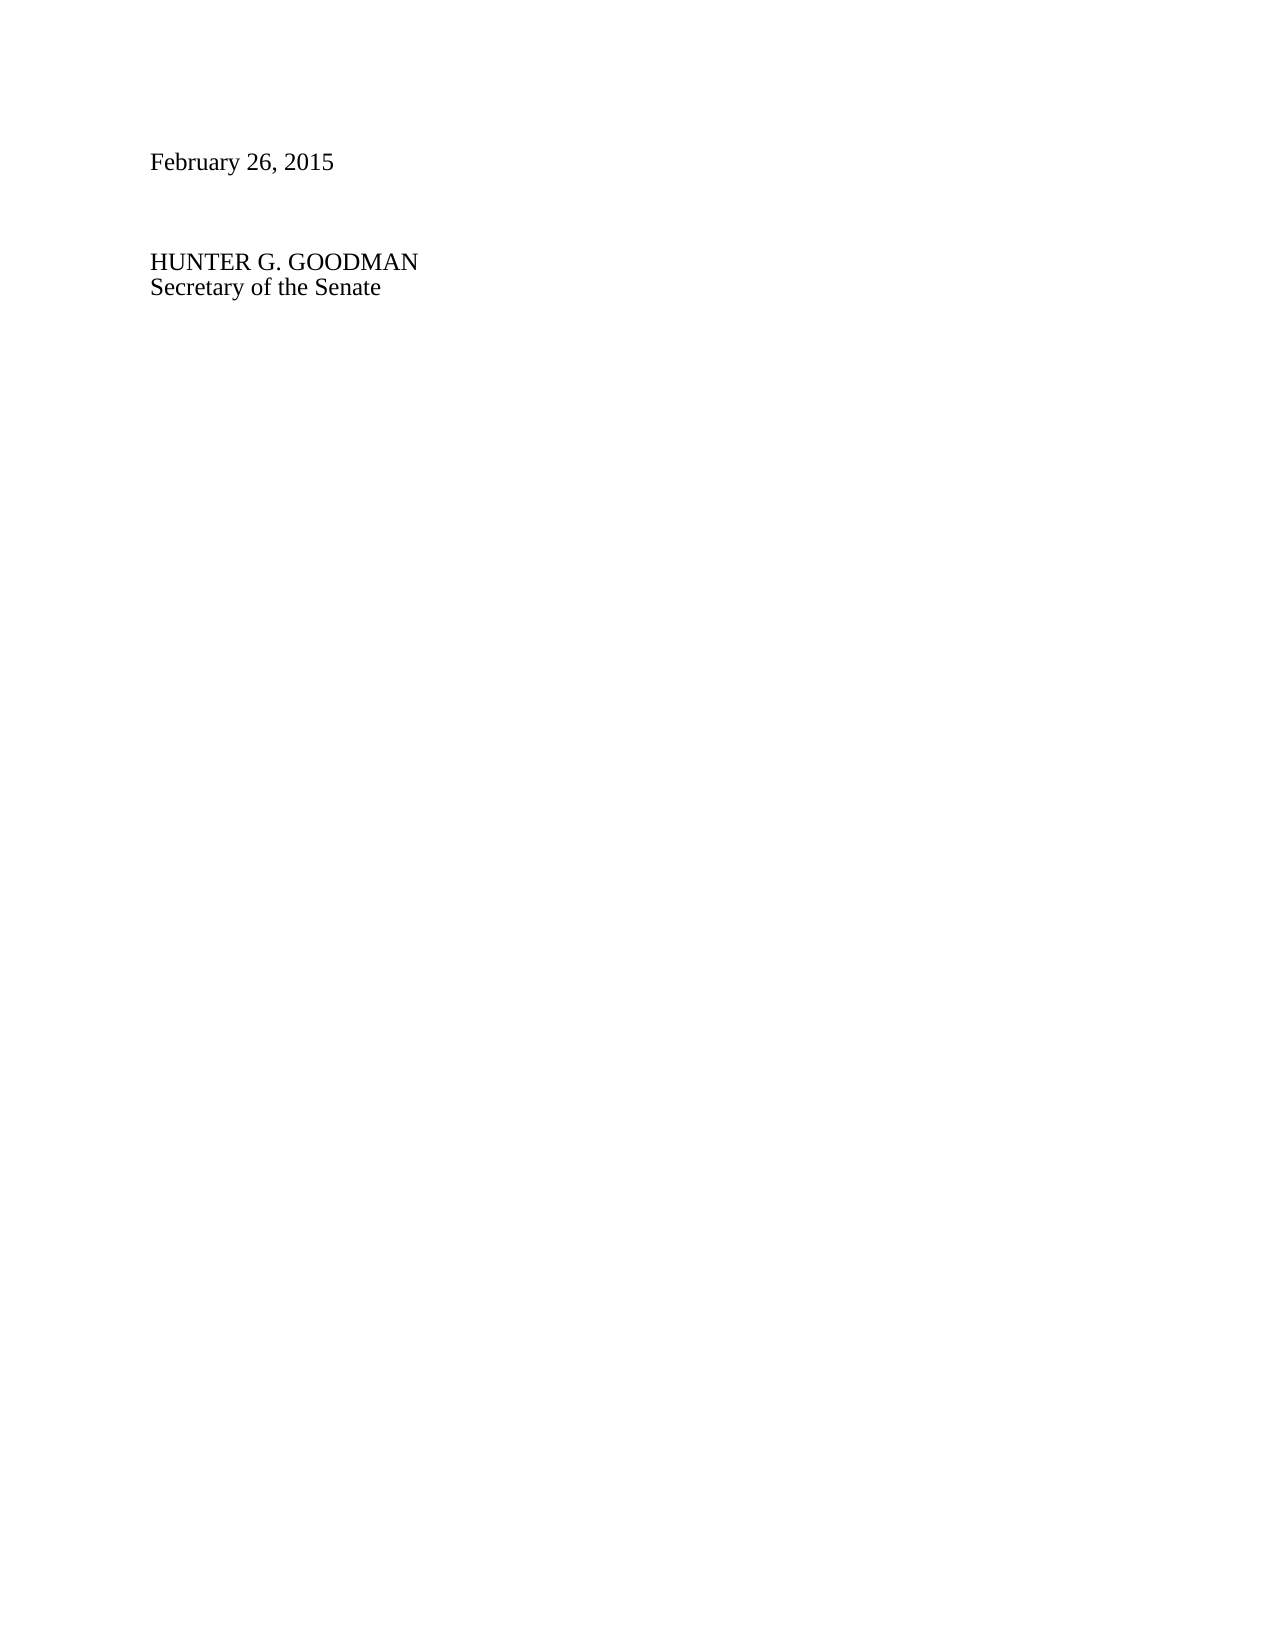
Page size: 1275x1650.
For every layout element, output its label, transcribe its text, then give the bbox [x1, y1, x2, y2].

text HUNTER G. GOODMAN [150, 250, 1125, 275]
text February 26, 2015 [150, 150, 1125, 175]
text Secretary of the Senate [150, 275, 1125, 300]
